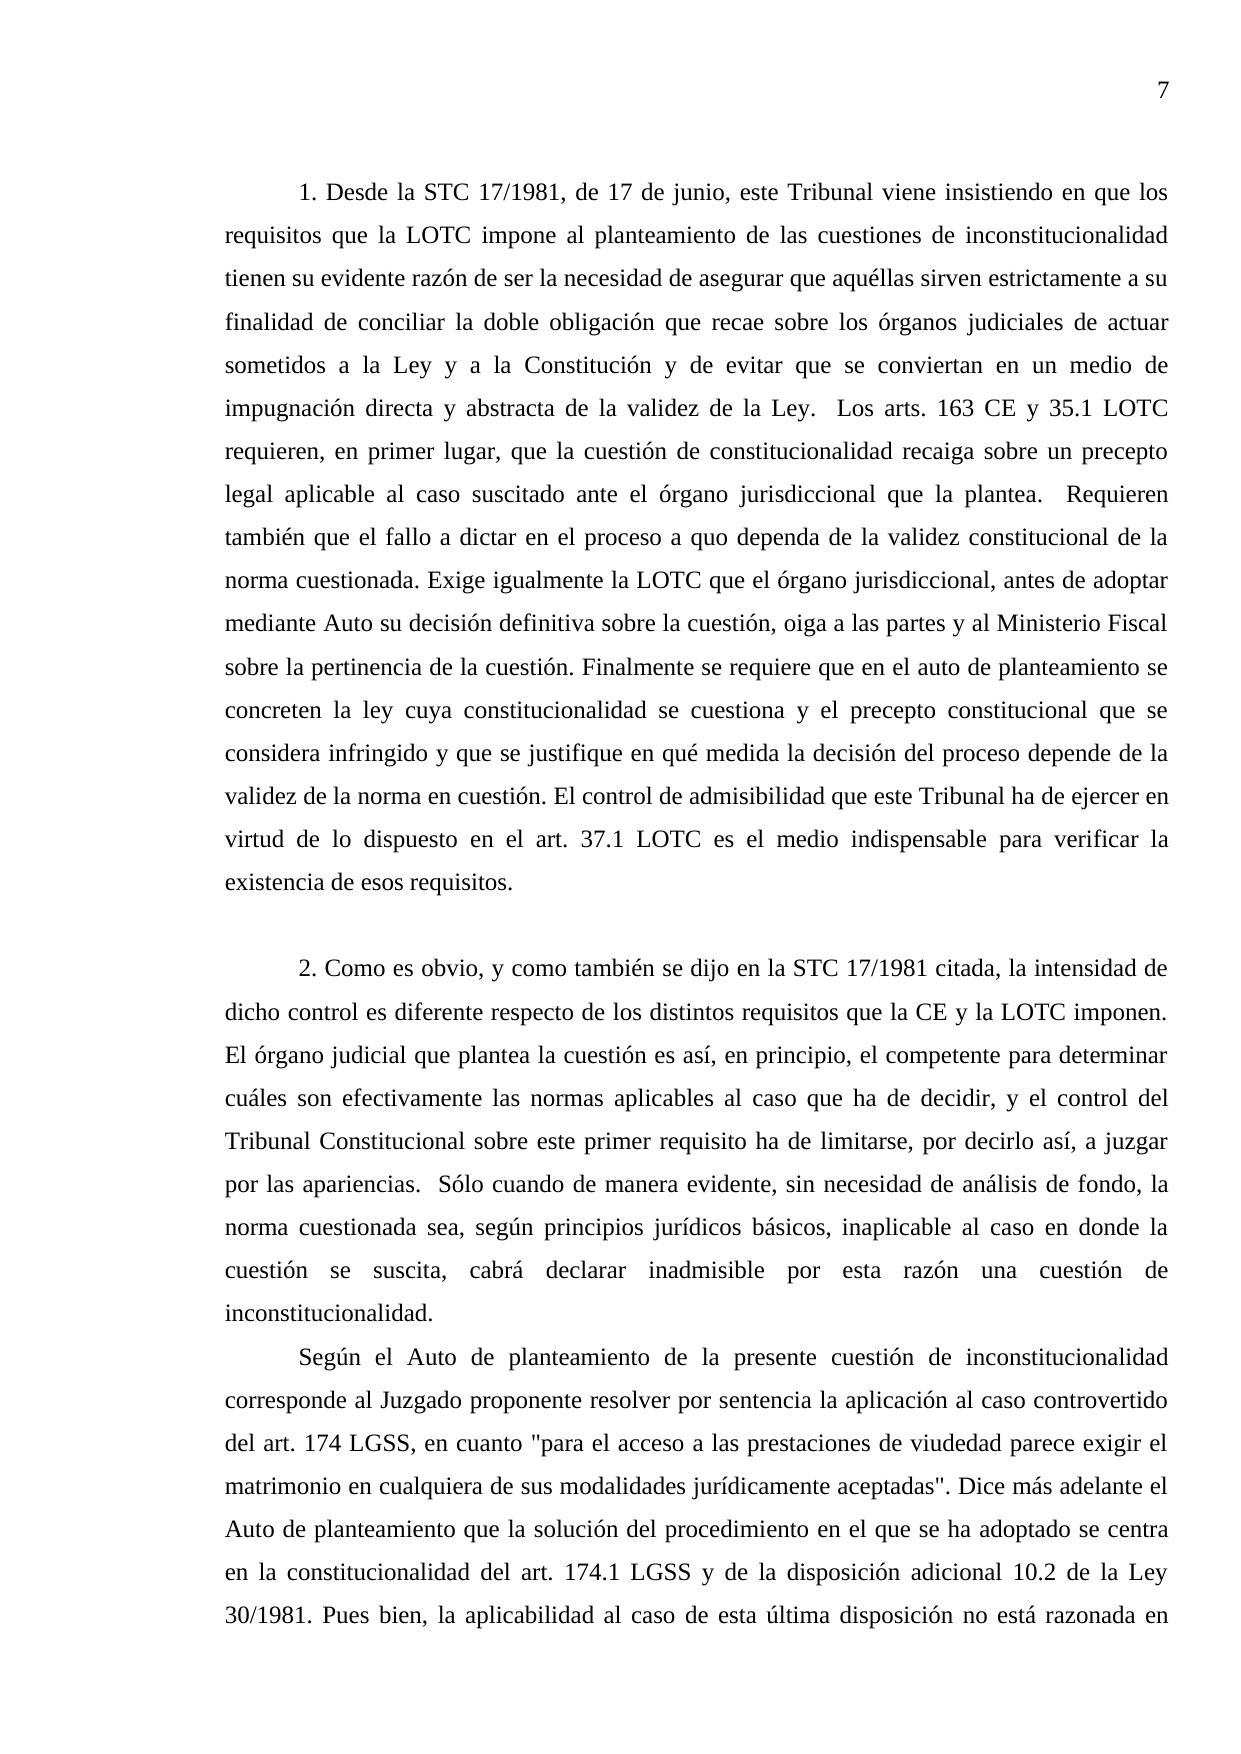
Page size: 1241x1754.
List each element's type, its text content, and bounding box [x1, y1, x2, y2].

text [224, 1342, 1169, 1629]
text 2. Como es obvio, y como también se dijo en la STC 17/1981 citada, la intensidad de dicho control es diferente respecto de los distintos requisitos que la CE y la LOTC imponen. El órgano judicial que plantea la cuestión es así, en principio, el competente para determinar cuáles son efectivamente las normas aplicables al caso que ha de decidir, y el control del Tribunal Constitucional sobre este primer requisito ha de limitarse, por decirlo así, a juzgar por las apariencias. Sólo cuando de manera evidente, sin necesidad de análisis de fondo, la norma cuestionada sea, según principios jurídicos básicos, inaplicable al caso en donde la cuestión se suscita, cabrá declarar inadmisible por esta razón una cuestión de inconstitucionalidad. [224, 953, 1169, 1327]
text 1. Desde la STC 17/1981, de 17 de junio, este Tribunal viene insistiendo en que los requisitos que la LOTC impone al planteamiento de las cuestiones de inconstitucionalidad tienen su evidente razón de ser la necesidad de asegurar que aquéllas sirven estrictamente a su finalidad de conciliar la doble obligación que recae sobre los órganos judiciales de actuar sometidos a la Ley y a la Constitución y de evitar que se conviertan en un medio de impugnación directa y abstracta de la validez de la Ley. Los arts. 163 CE y 35.1 LOTC requieren, en primer lugar, que la cuestión de constitucionalidad recaiga sobre un precepto legal aplicable al caso suscitado ante el órgano jurisdiccional que la plantea. Requieren también que el fallo a dictar en el proceso a quo dependa de la validez constitucional de la norma cuestionada. Exige igualmente la LOTC que el órgano jurisdiccional, antes de adoptar mediante Auto su decisión definitiva sobre la cuestión, oiga a las partes y al Ministerio Fiscal sobre la pertinencia de la cuestión. Finalmente se requiere que en el auto de planteamiento se concreten la ley cuya constitucionalidad se cuestiona y el precepto constitucional que se considera infringido y que se justifique en qué medida la decisión del proceso depende de la validez de la norma en cuestión. El control de admisibilidad que este Tribunal ha de ejercer en virtud de lo dispuesto en el art. 37.1 LOTC es el medio indispensable para verificar la existencia de esos requisitos. [224, 177, 1169, 896]
